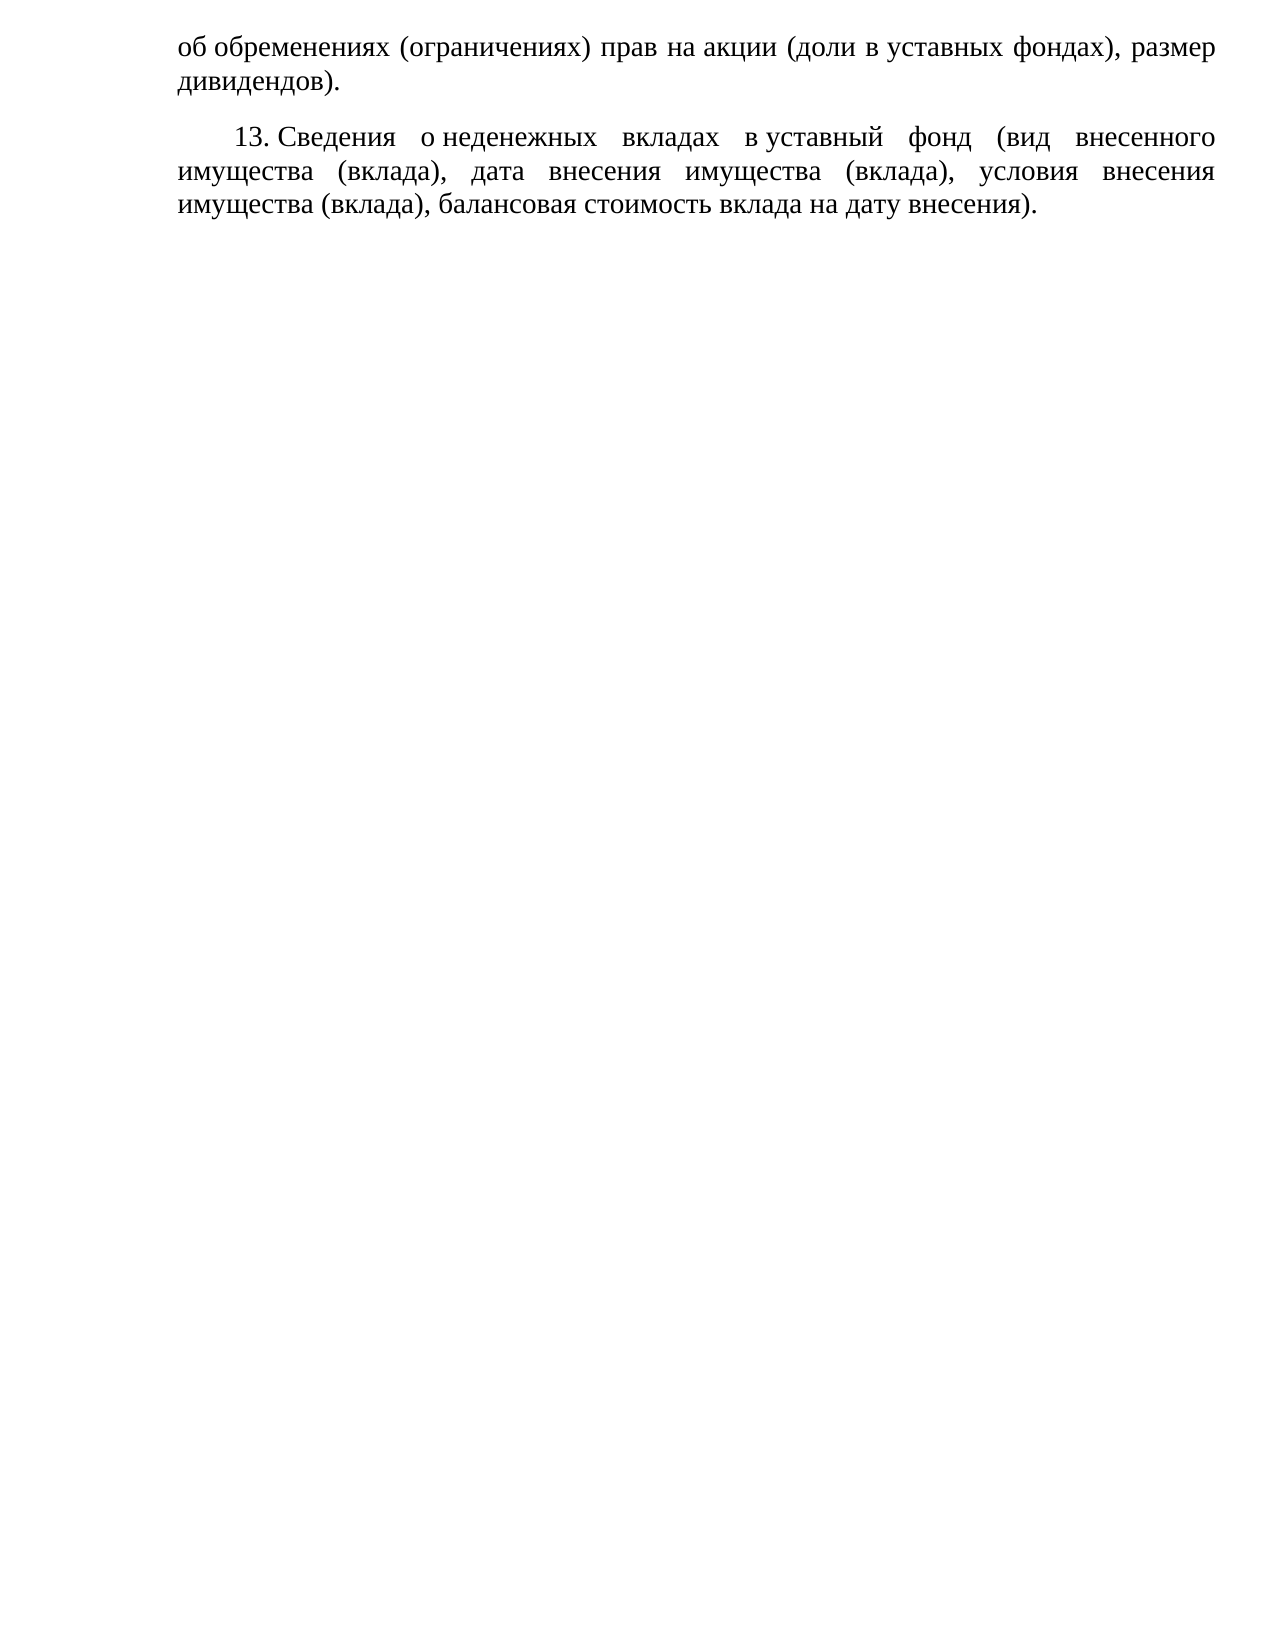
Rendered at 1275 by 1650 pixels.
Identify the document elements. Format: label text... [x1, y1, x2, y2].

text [177, 29, 1216, 97]
text 13. Сведения о неденежных вкладах в уставный фонд (вид внесенного имущества (вклада), дата внесения имущества (вклада), условия внесения имущества (вклада), балансовая стоимость вклада на дату внесения). [177, 119, 1216, 220]
